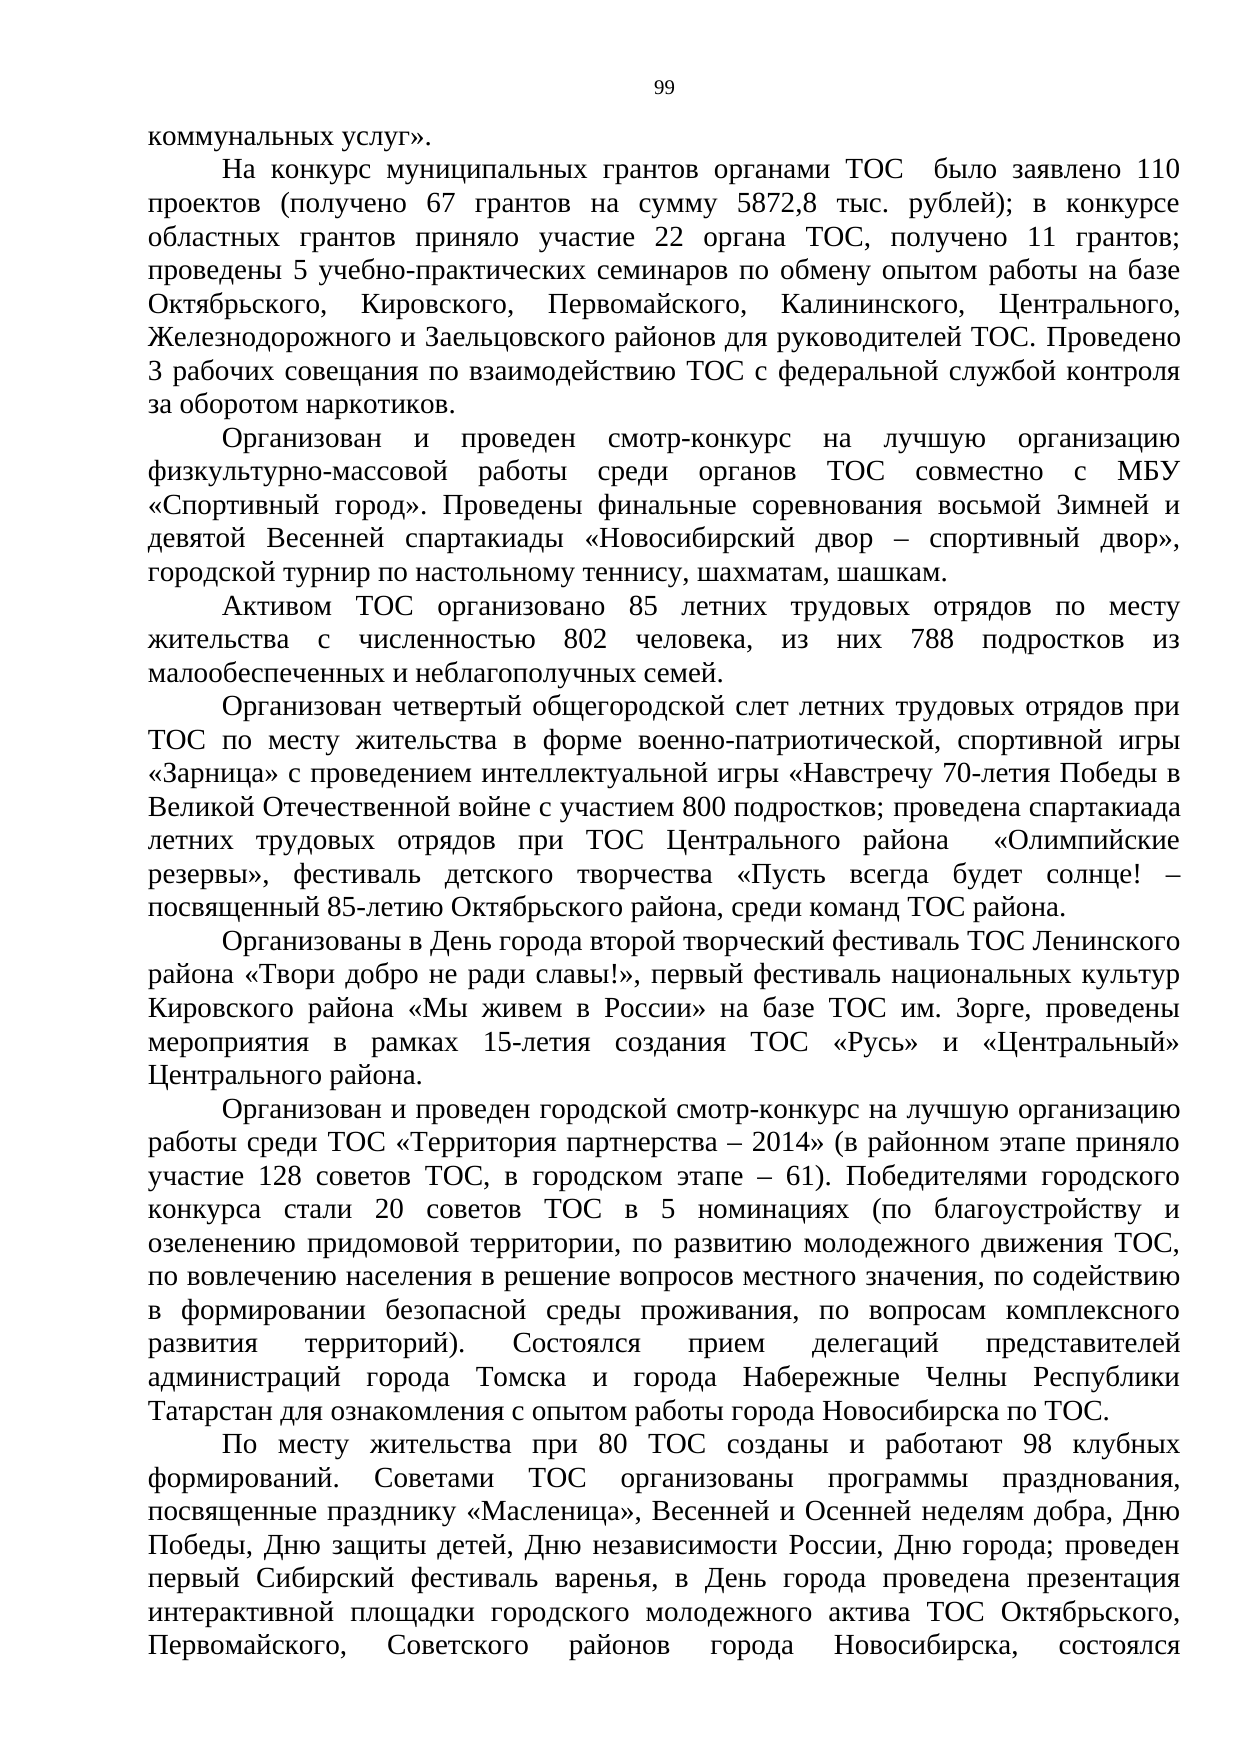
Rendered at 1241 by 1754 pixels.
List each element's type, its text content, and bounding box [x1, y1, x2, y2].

text На конкурс муниципальных грантов органами ТОС было заявлено 110 проектов (получено 67 грантов на сумму 5872,8 тыс. рублей); в конкурсе областных грантов приняло участие 22 органа ТОС, получено 11 грантов; проведены 5 учебно-практических семинаров по обмену опытом работы на базе Октябрьского, Кировского, Первомайского, Калининского, Центрального, Железнодорожного и Заельцовского районов для руководителей ТОС. Проведено 3 рабочих совещания по взаимодействию ТОС с федеральной службой контроля за оборотом наркотиков. [148, 152, 1181, 420]
text Организован четвертый общегородской слет летних трудовых отрядов при ТОС по месту жительства в форме военно-патриотической, спортивной игры «Зарница» с проведением интеллектуальной игры «Навстречу 70-летия Победы в Великой Отечественной войне с участием 800 подростков; проведена спартакиада летних трудовых отрядов при ТОС Центрального района «Олимпийские резервы», фестиваль детского творчества «Пусть всегда будет солнце! – посвященный 85-летию Октябрьского района, среди команд ТОС района. [148, 688, 1181, 923]
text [148, 118, 1181, 152]
text Организован и проведен городской смотр-конкурс на лучшую организацию работы среди ТОС «Территория партнерства – 2014» (в районном этапе приняло участие 128 советов ТОС, в городском этапе – 61). Победителями городского конкурса стали 20 советов ТОС в 5 номинациях (по благоустройству и озеленению придомовой территории, по развитию молодежного движения ТОС, по вовлечению населения в решение вопросов местного значения, по содействию в формировании безопасной среды проживания, по вопросам комплексного развития территорий). Состоялся прием делегаций представителей администраций города Томска и города Набережные Челны Республики Татарстан для ознакомления с опытом работы города Новосибирска по ТОС. [148, 1091, 1181, 1426]
text Организованы в День города второй творческий фестиваль ТОС Ленинского района «Твори добро не ради славы!», первый фестиваль национальных культур Кировского района «Мы живем в России» на базе ТОС им. Зорге, проведены мероприятия в рамках 15-летия создания ТОС «Русь» и «Центральный» Центрального района. [148, 923, 1181, 1091]
text Активом ТОС организовано 85 летних трудовых отрядов по месту жительства с численностью 802 человека, из них 788 подростков из малообеспеченных и неблагополучных семей. [148, 588, 1181, 688]
text Организован и проведен смотр-конкурс на лучшую организацию физкультурно-массовой работы среди органов ТОС совместно с МБУ «Спортивный город». Проведены финальные соревнования восьмой Зимней и девятой Весенней спартакиады «Новосибирский двор – спортивный двор», городской турнир по настольному теннису, шахматам, шашкам. [148, 420, 1181, 588]
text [148, 1426, 1181, 1661]
